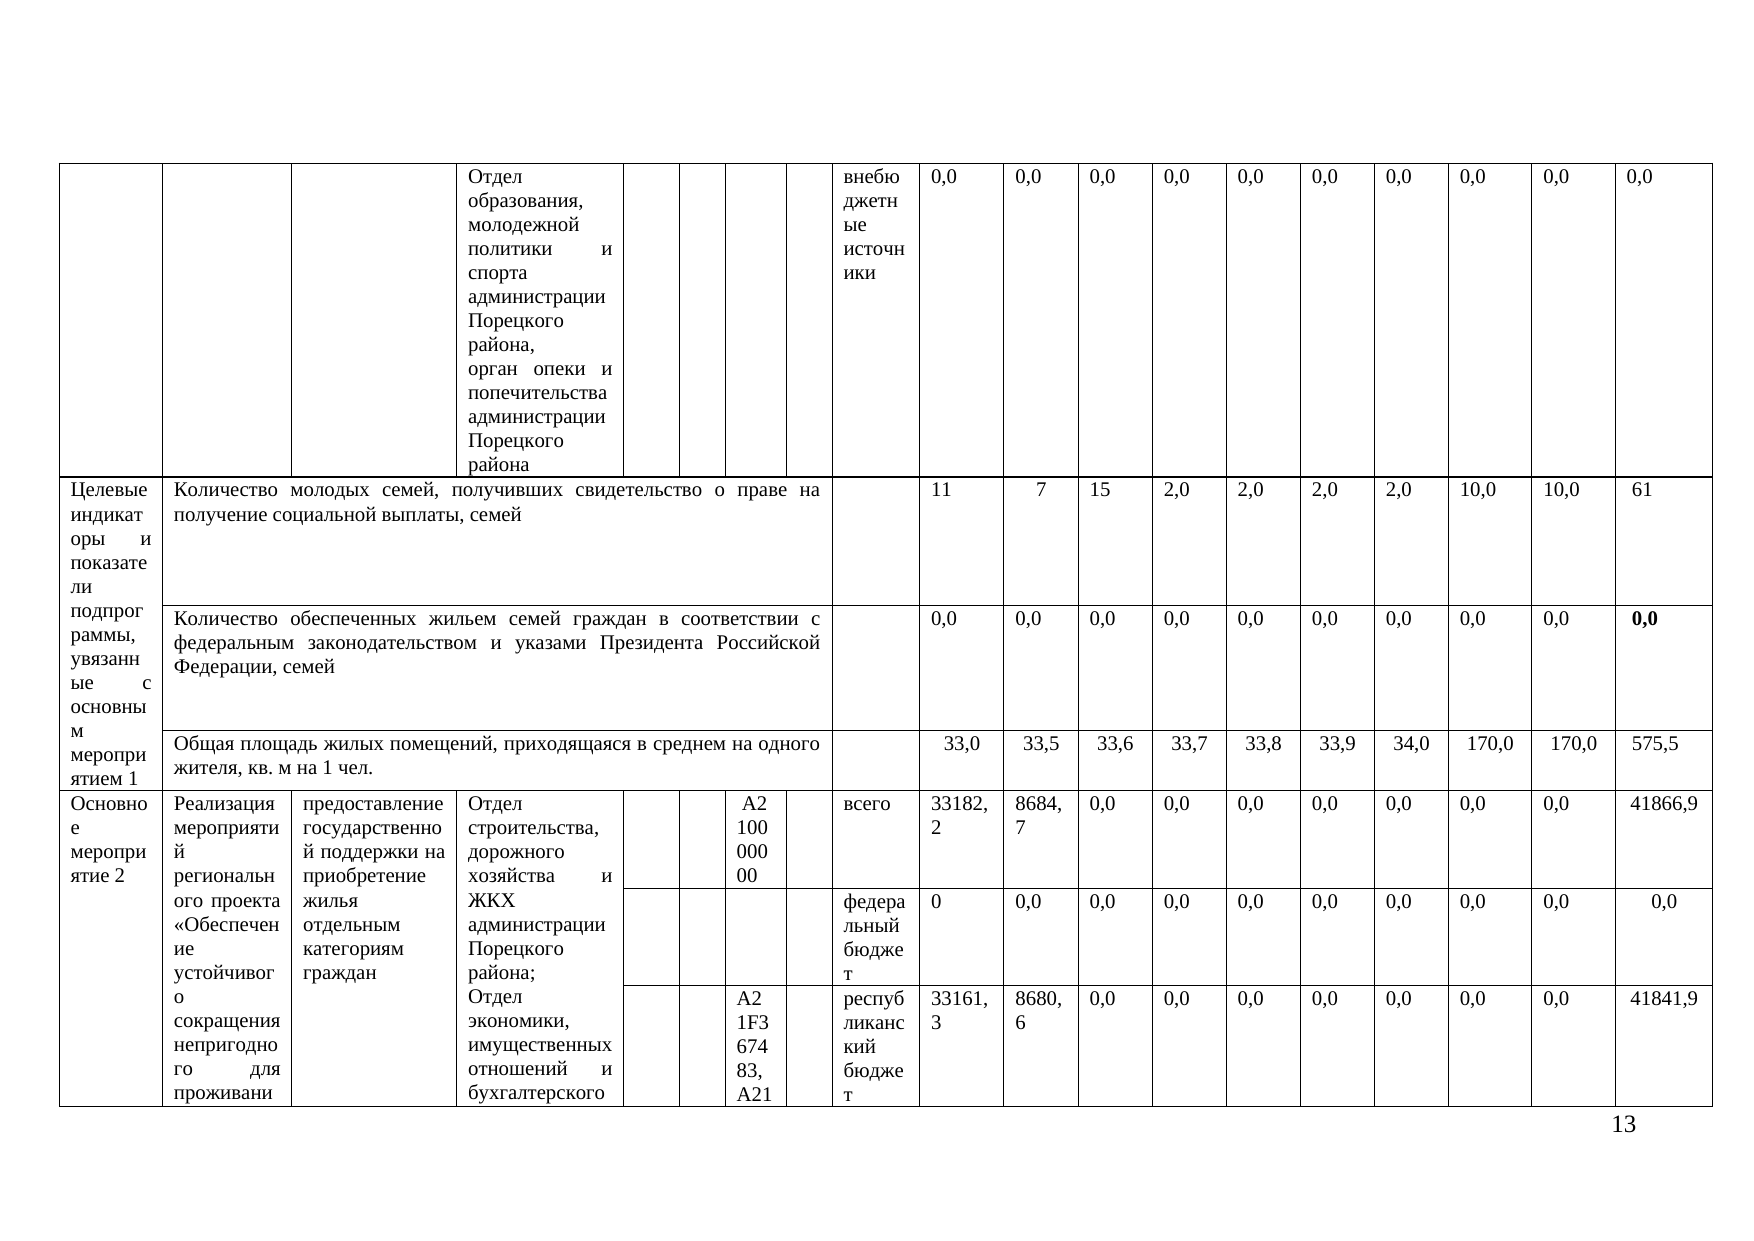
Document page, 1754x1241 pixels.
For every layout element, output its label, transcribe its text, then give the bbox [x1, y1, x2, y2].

table_cell 0,0 [1449, 606, 1531, 729]
table_cell [787, 164, 832, 476]
table_cell 0,0 [1375, 791, 1448, 887]
table_cell 0,0 [1616, 164, 1712, 476]
table_cell 0,0 [1532, 606, 1615, 729]
table_cell всего [833, 791, 919, 887]
table_cell 170,0 [1532, 731, 1615, 790]
table_cell 0,0 [1004, 164, 1078, 476]
table_cell 0,0 [1449, 791, 1531, 887]
table_cell 0,0 [1532, 986, 1615, 1106]
table_cell 0,0 [1079, 606, 1152, 729]
table_cell 0,0 [1227, 986, 1300, 1106]
table_cell 41866,9 [1616, 791, 1712, 887]
table_cell [624, 791, 679, 887]
table_cell 0,0 [1375, 986, 1448, 1106]
table_cell 0,0 [1375, 606, 1448, 729]
table_cell 10,0 [1449, 478, 1531, 604]
table_cell 0,0 [1375, 164, 1448, 476]
table_cell 7 [1004, 478, 1078, 604]
table_cell 0,0 [1004, 606, 1078, 729]
table_cell 0,0 [1301, 791, 1374, 887]
table_cell 33,0 [920, 731, 1003, 790]
table_cell 0,0 [1449, 986, 1531, 1106]
table_cell 0,0 [1301, 889, 1374, 985]
table_cell Целевые индикаторы и показатели подпрограммы, увязанные с основным мероприятием 1 [60, 478, 162, 790]
table_cell 0,0 [1227, 606, 1300, 729]
table_cell Основное мероприятие 2 [60, 791, 162, 1106]
table_cell 0,0 [920, 164, 1003, 476]
table_cell Количество обеспеченных жильем семей граждан в соответствии с федеральным законодательством и указами Президента Российской Федерации, семей [163, 606, 832, 729]
table_cell 34,0 [1375, 731, 1448, 790]
table_cell 8684,7 [1004, 791, 1078, 887]
table_cell 15 [1079, 478, 1152, 604]
table_cell [680, 791, 725, 887]
table_cell 33,6 [1079, 731, 1152, 790]
table_cell 0,0 [1227, 791, 1300, 887]
table_cell [680, 986, 725, 1106]
table_cell [833, 606, 919, 729]
table_cell 0,0 [1079, 791, 1152, 887]
table_cell [624, 164, 679, 476]
table_cell [624, 986, 679, 1106]
table_cell 2,0 [1301, 478, 1374, 604]
table_cell 0,0 [1301, 606, 1374, 729]
table_cell [680, 889, 725, 985]
table_cell 33182,2 [920, 791, 1003, 887]
table_cell внебюджетные источники [833, 164, 919, 476]
table_cell 11 [920, 478, 1003, 604]
table_cell 0,0 [1079, 889, 1152, 985]
table_cell 0,0 [1079, 164, 1152, 476]
table_cell 0,0 [1301, 986, 1374, 1106]
table_cell 2,0 [1375, 478, 1448, 604]
table_cell 8680,6 [1004, 986, 1078, 1106]
table_cell Количество молодых семей, получивших свидетельство о праве на получение социальной выплаты, семей [163, 478, 832, 604]
table_cell 0,0 [1532, 791, 1615, 887]
table_cell 33,9 [1301, 731, 1374, 790]
table_cell предоставление государственной поддержки на приобретение жилья отдельным категориям граждан [292, 791, 456, 1106]
table_cell 33161,3 [920, 986, 1003, 1106]
table_cell 0,0 [1153, 889, 1226, 985]
table_cell 0 [920, 889, 1003, 985]
table_cell 2,0 [1153, 478, 1226, 604]
table_cell 2,0 [1227, 478, 1300, 604]
table_cell [833, 731, 919, 790]
table_cell 0,0 [1227, 889, 1300, 985]
table_cell [624, 889, 679, 985]
table_cell 170,0 [1449, 731, 1531, 790]
table_cell 33,7 [1153, 731, 1226, 790]
table_cell 61 [1616, 478, 1712, 604]
table_cell 0,0 [1153, 606, 1226, 729]
table_cell [680, 164, 725, 476]
table_cell 0,0 [1153, 791, 1226, 887]
table_cell [726, 889, 786, 985]
table_cell 575,5 [1616, 731, 1712, 790]
table_cell А210000000 [726, 791, 786, 887]
table_cell 0,0 [1616, 889, 1712, 985]
table_cell 0,0 [1449, 164, 1531, 476]
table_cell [726, 986, 786, 1106]
table_cell Отдел строительства, дорожного хозяйства и ЖКХ администрации Порецкого района; Отдел экономики, имущественных отношений и бухгалтерского учета администрации Порецкого района; Отдел образования, молодежной политики и спорта администрации Порецкого района, орган опеки и попечительства администрации Порецкого района [457, 791, 623, 1106]
table_cell [787, 889, 832, 985]
table_cell 0,0 [1532, 164, 1615, 476]
table_cell 10,0 [1532, 478, 1615, 604]
table_cell 0,0 [1449, 889, 1531, 985]
table_cell 41841,9 [1616, 986, 1712, 1106]
table_cell Реализация мероприятий регионального проекта «Обеспечение устойчивого сокращения непригодного для проживания жилищного фонда» [163, 791, 291, 1106]
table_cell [833, 986, 919, 1106]
table_cell 0,0 [1227, 164, 1300, 476]
table_cell 0,0 [1532, 889, 1615, 985]
table_cell Общая площадь жилых помещений, приходящаяся в среднем на одного жителя, кв. м на 1 чел. [163, 731, 832, 790]
table_cell 0,0 [1301, 164, 1374, 476]
table_cell 33,5 [1004, 731, 1078, 790]
table_cell федеральный бюджет [833, 889, 919, 985]
table_cell 33,8 [1227, 731, 1300, 790]
table_cell 0,0 [1153, 986, 1226, 1106]
table_cell 0,0 [920, 606, 1003, 729]
table_cell [787, 791, 832, 887]
table_cell [787, 986, 832, 1106]
table_cell [726, 164, 786, 476]
table_cell 0,0 [1616, 606, 1712, 729]
table_cell 0,0 [1004, 889, 1078, 985]
table_cell 0,0 [1079, 986, 1152, 1106]
table_cell [833, 478, 919, 604]
table_cell 0,0 [1375, 889, 1448, 985]
table_cell 0,0 [1153, 164, 1226, 476]
